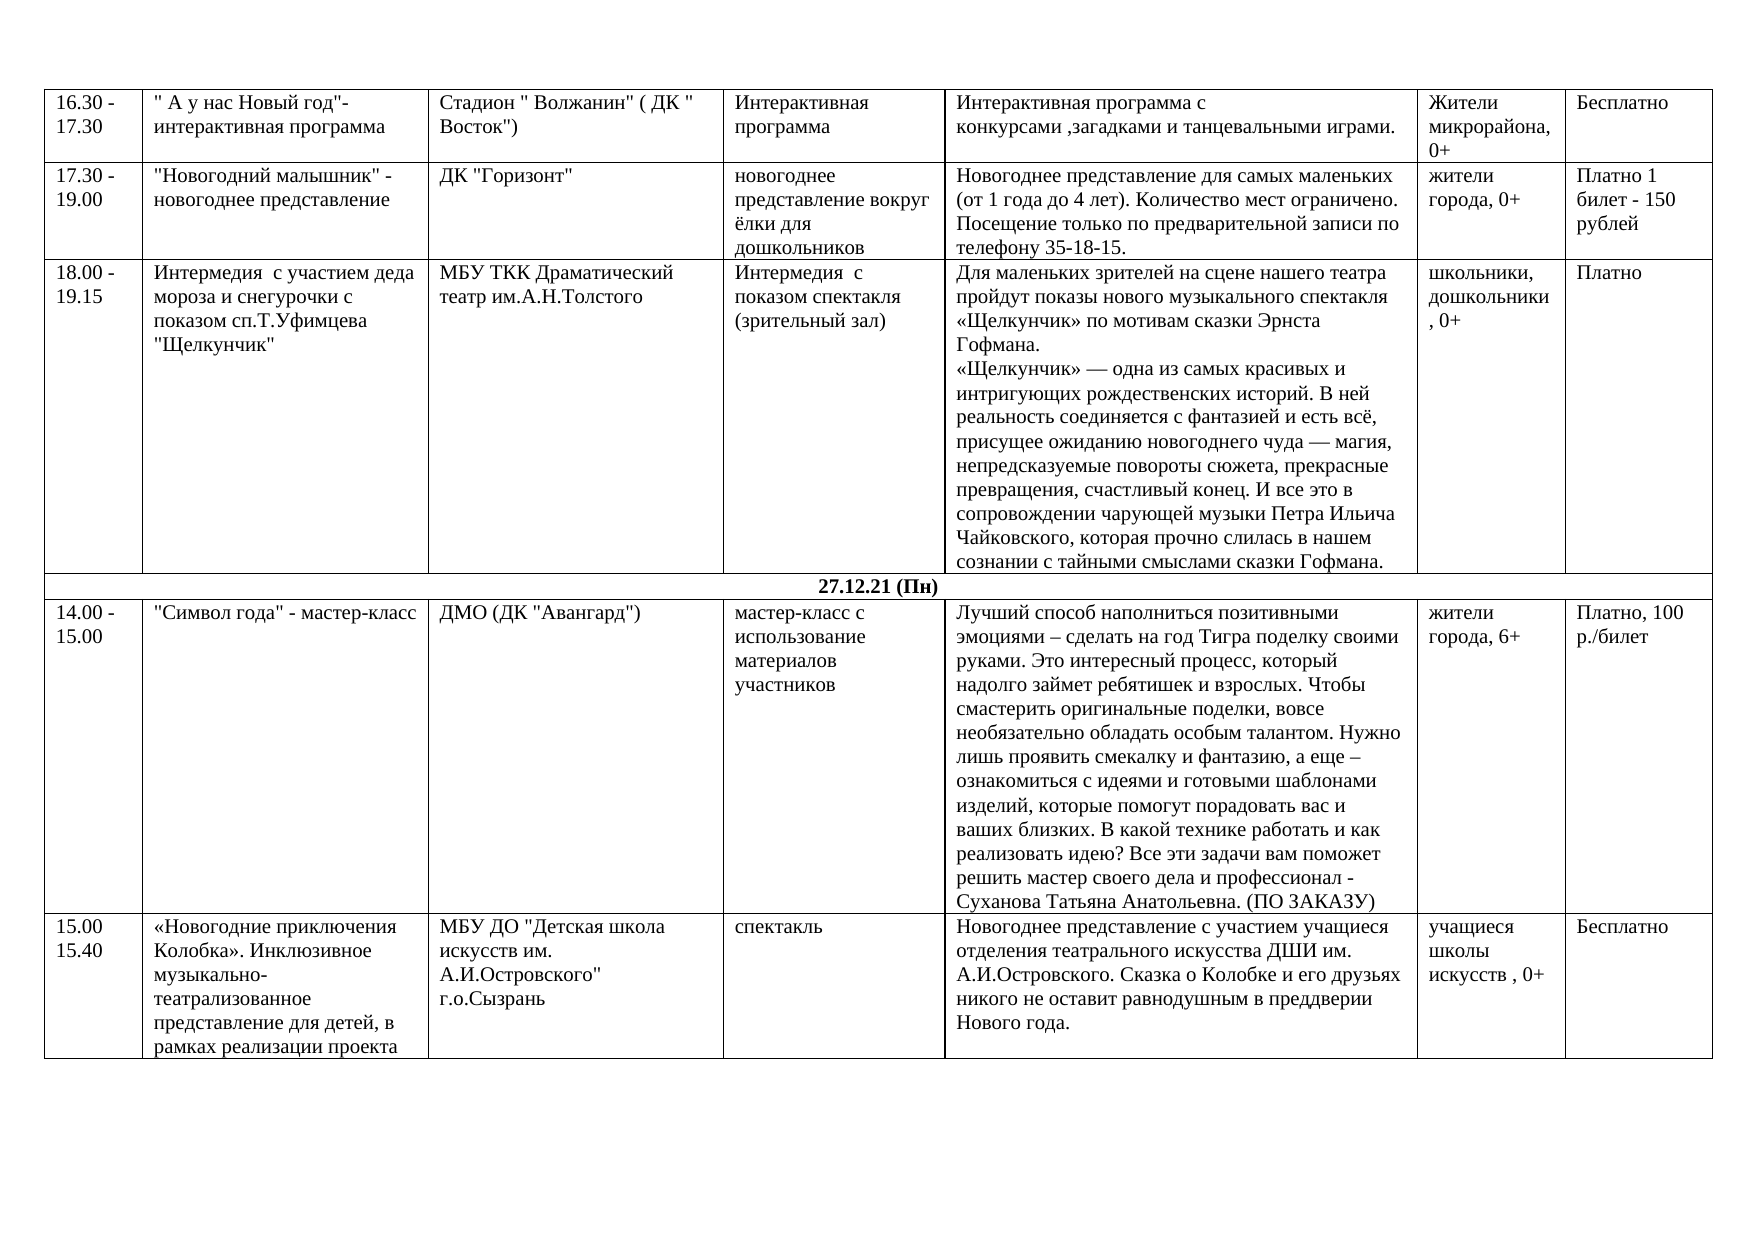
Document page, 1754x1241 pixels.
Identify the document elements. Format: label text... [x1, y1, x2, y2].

table_cell МБУ ТКК Драматический театр им.А.Н.Толстого [429, 260, 723, 573]
table_cell Бесплатно [1566, 90, 1712, 162]
table_cell Интерактивная программа с конкурсами ,загадками и танцевальными играми. [946, 90, 1417, 162]
table_cell Стадион " Волжанин" ( ДК " Восток") [429, 90, 723, 162]
table_cell ДК "Горизонт" [429, 163, 723, 259]
table_cell Жители микрорайона, 0+ [1418, 90, 1565, 162]
table_cell мастер-класс с использование материалов участников [724, 600, 944, 913]
table_cell 27.12.21 (Пн) [45, 574, 1712, 599]
table_cell Для маленьких зрителей на сцене нашего театра пройдут показы нового музыкального спектакля «Щелкунчик» по мотивам сказки Эрнста Гофмана. «Щелкунчик» — одна из самых красивых и интригующих рождественских историй. В ней реальность соединяется с фантазией и есть всё, присущее ожиданию новогоднего чуда — магия, непредсказуемые повороты сюжета, прекрасные превращения, счастливый конец. И все это в сопровождении чарующей музыки Петра Ильича Чайковского, которая прочно слилась в нашем сознании с тайными смыслами сказки Гофмана. [946, 260, 1417, 573]
table_cell жители города, 6+ [1418, 600, 1565, 913]
table_cell жители города, 0+ [1418, 163, 1565, 259]
table_cell 14.00 - 15.00 [45, 600, 142, 913]
table_cell ДМО (ДК "Авангард") [429, 600, 723, 913]
table_cell школьники, дошкольники, 0+ [1418, 260, 1565, 573]
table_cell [1418, 914, 1565, 1058]
table_cell Интермедия с показом спектакля (зрительный зал) [724, 260, 944, 573]
table_cell 16.30 - 17.30 [45, 90, 142, 162]
table_cell Интермедия с участием деда мороза и снегурочки с показом сп.Т.Уфимцева "Щелкунчик" [143, 260, 428, 573]
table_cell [946, 914, 1417, 1058]
table_cell "Новогодний малышник" - новогоднее представление [143, 163, 428, 259]
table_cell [143, 914, 428, 1058]
table_cell 15.00 15.40 [45, 914, 142, 1058]
table_cell 17.30 - 19.00 [45, 163, 142, 259]
table_cell " А у нас Новый год"- интерактивная программа [143, 90, 428, 162]
table_cell Платно, 100 р./билет [1566, 600, 1712, 913]
table_cell Платно [1566, 260, 1712, 573]
table_cell 18.00 - 19.15 [45, 260, 142, 573]
table_cell новогоднее представление вокруг ёлки для дошкольников [724, 163, 944, 259]
table_cell "Символ года" - мастер-класс [143, 600, 428, 913]
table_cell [429, 914, 723, 1058]
table_cell Лучший способ наполниться позитивными эмоциями – сделать на год Тигра поделку своими руками. Это интересный процесс, который надолго займет ребятишек и взрослых. Чтобы смастерить оригинальные поделки, вовсе необязательно обладать особым талантом. Нужно лишь проявить смекалку и фантазию, а еще – ознакомиться с идеями и готовыми шаблонами изделий, которые помогут порадовать вас и ваших близких. В какой технике работать и как реализовать идею? Все эти задачи вам поможет решить мастер своего дела и профессионал - Суханова Татьяна Анатольевна. (ПО ЗАКАЗУ) [946, 600, 1417, 913]
table_cell Интерактивная программа [724, 90, 944, 162]
table_cell спектакль [724, 914, 944, 1058]
table_cell Бесплатно [1566, 914, 1712, 1058]
table_cell Платно 1 билет - 150 рублей [1566, 163, 1712, 259]
